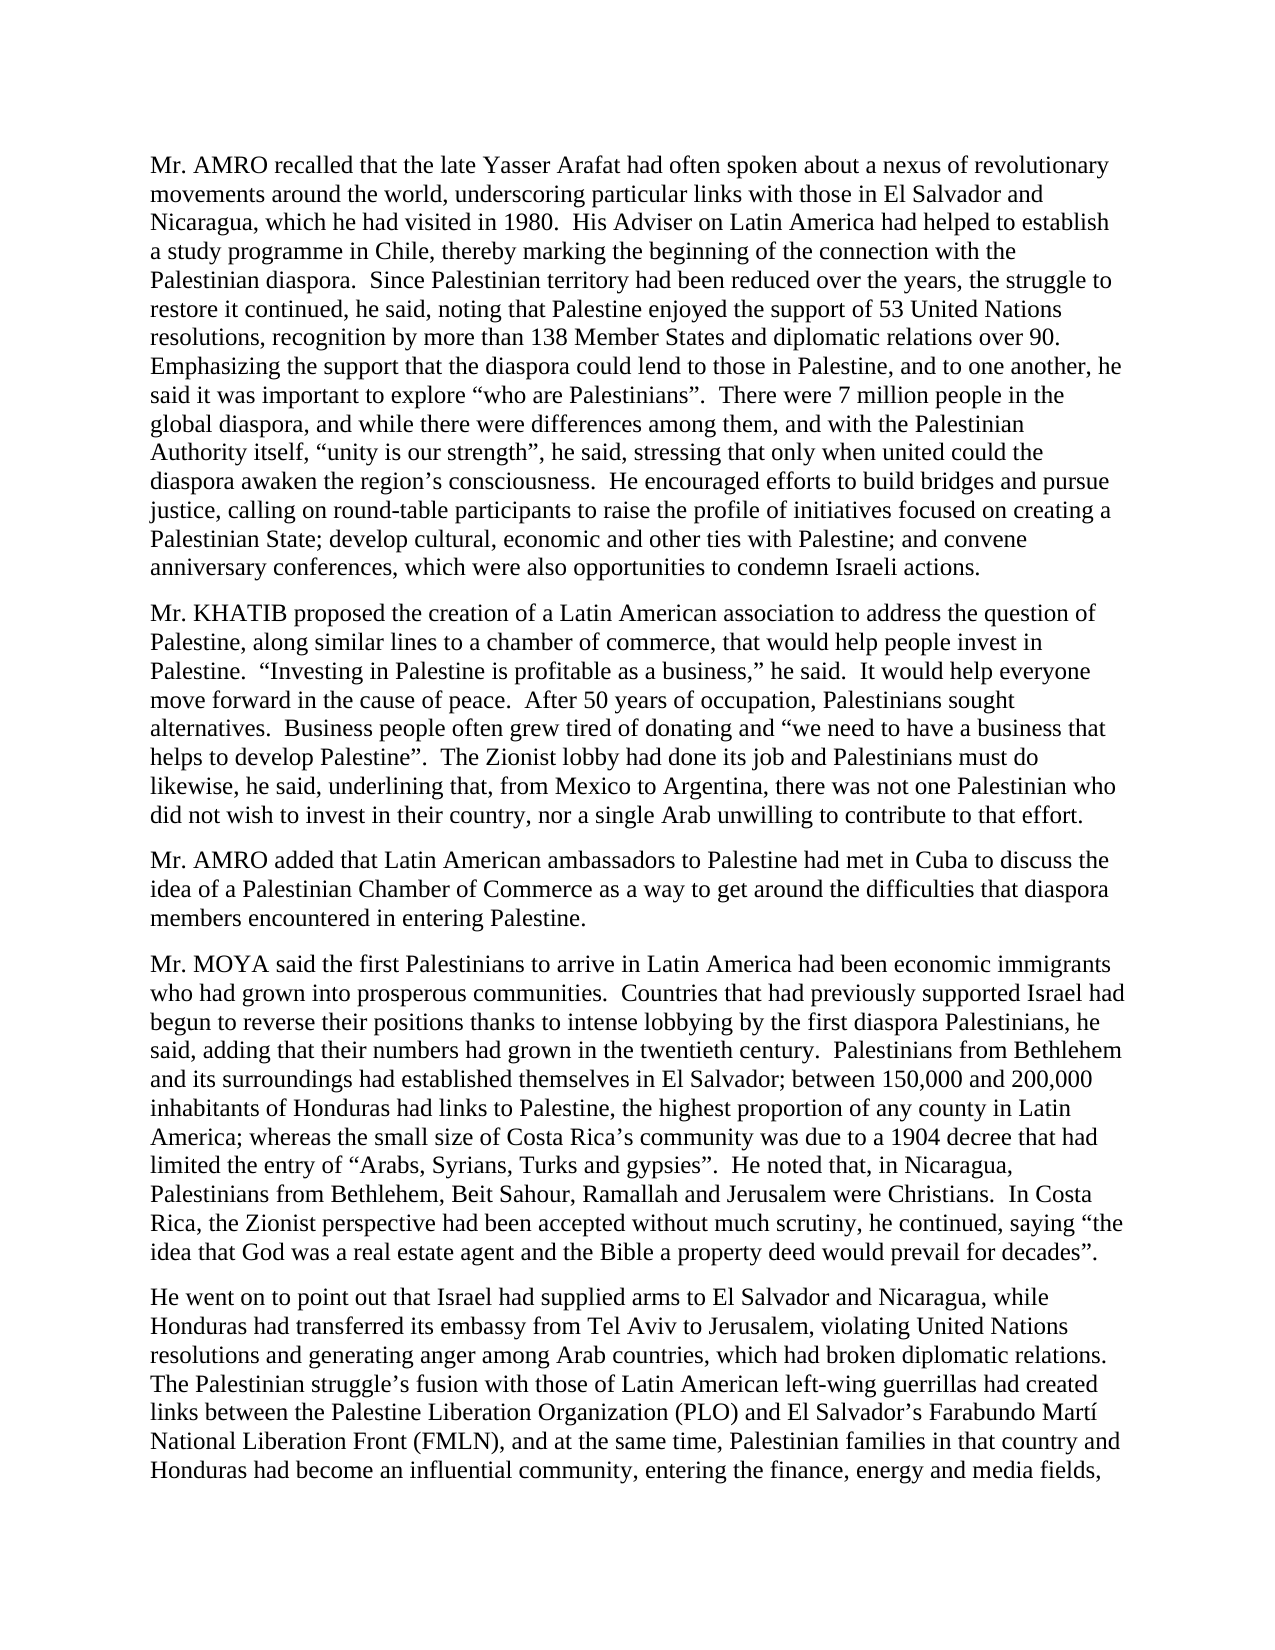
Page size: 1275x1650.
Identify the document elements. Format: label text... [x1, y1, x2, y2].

text Mr. KHATIB proposed the creation of a Latin American association to address the question of Palestine, along similar lines to a chamber of commerce, that would help people invest in Palestine. “Investing in Palestine is profitable as a business,” he said. It would help everyone move forward in the cause of peace. After 50 years of occupation, Palestinians sought alternatives. Business people often grew tired of donating and “we need to have a business that helps to develop Palestine”. The Zionist lobby had done its job and Palestinians must do likewise, he said, underlining that, from Mexico to Argentina, there was not one Palestinian who did not wish to invest in their country, nor a single Arab unwilling to contribute to that effort. [150, 598, 1125, 828]
text Mr. AMRO added that Latin American ambassadors to Palestine had met in Cuba to discuss the idea of a Palestinian Chamber of Commerce as a way to get around the difficulties that diaspora members encountered in entering Palestine. [150, 846, 1125, 932]
text Mr. AMRO recalled that the late Yasser Arafat had often spoken about a nexus of revolutionary movements around the world, underscoring particular links with those in El Salvador and Nicaragua, which he had visited in 1980. His Adviser on Latin America had helped to establish a study programme in Chile, thereby marking the beginning of the connection with the Palestinian diaspora. Since Palestinian territory had been reduced over the years, the struggle to restore it continued, he said, noting that Palestine enjoyed the support of 53 United Nations resolutions, recognition by more than 138 Member States and diplomatic relations over 90. Emphasizing the support that the diaspora could lend to those in Palestine, and to one another, he said it was important to explore “who are Palestinians”. There were 7 million people in the global diaspora, and while there were differences among them, and with the Palestinian Authority itself, “unity is our strength”, he said, stressing that only when united could the diaspora awaken the region’s consciousness. He encouraged efforts to build bridges and pursue justice, calling on round-table participants to raise the profile of initiatives focused on creating a Palestinian State; develop cultural, economic and other ties with Palestine; and convene anniversary conferences, which were also opportunities to condemn Israeli actions. [150, 150, 1125, 581]
text Mr. MOYA said the first Palestinians to arrive in Latin America had been economic immigrants who had grown into prosperous communities. Countries that had previously supported Israel had begun to reverse their positions thanks to intense lobbying by the first diaspora Palestinians, he said, adding that their numbers had grown in the twentieth century. Palestinians from Bethlehem and its surroundings had established themselves in El Salvador; between 150,000 and 200,000 inhabitants of Honduras had links to Palestine, the highest proportion of any county in Latin America; whereas the small size of Costa Rica’s community was due to a 1904 decree that had limited the entry of “Arabs, Syrians, Turks and gypsies”. He noted that, in Nicaragua, Palestinians from Bethlehem, Beit Sahour, Ramallah and Jerusalem were Christians. In Costa Rica, the Zionist perspective had been accepted without much scrutiny, he continued, saying “the idea that God was a real estate agent and the Bible a property deed would prevail for decades”. [150, 949, 1125, 1265]
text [150, 1282, 1125, 1484]
